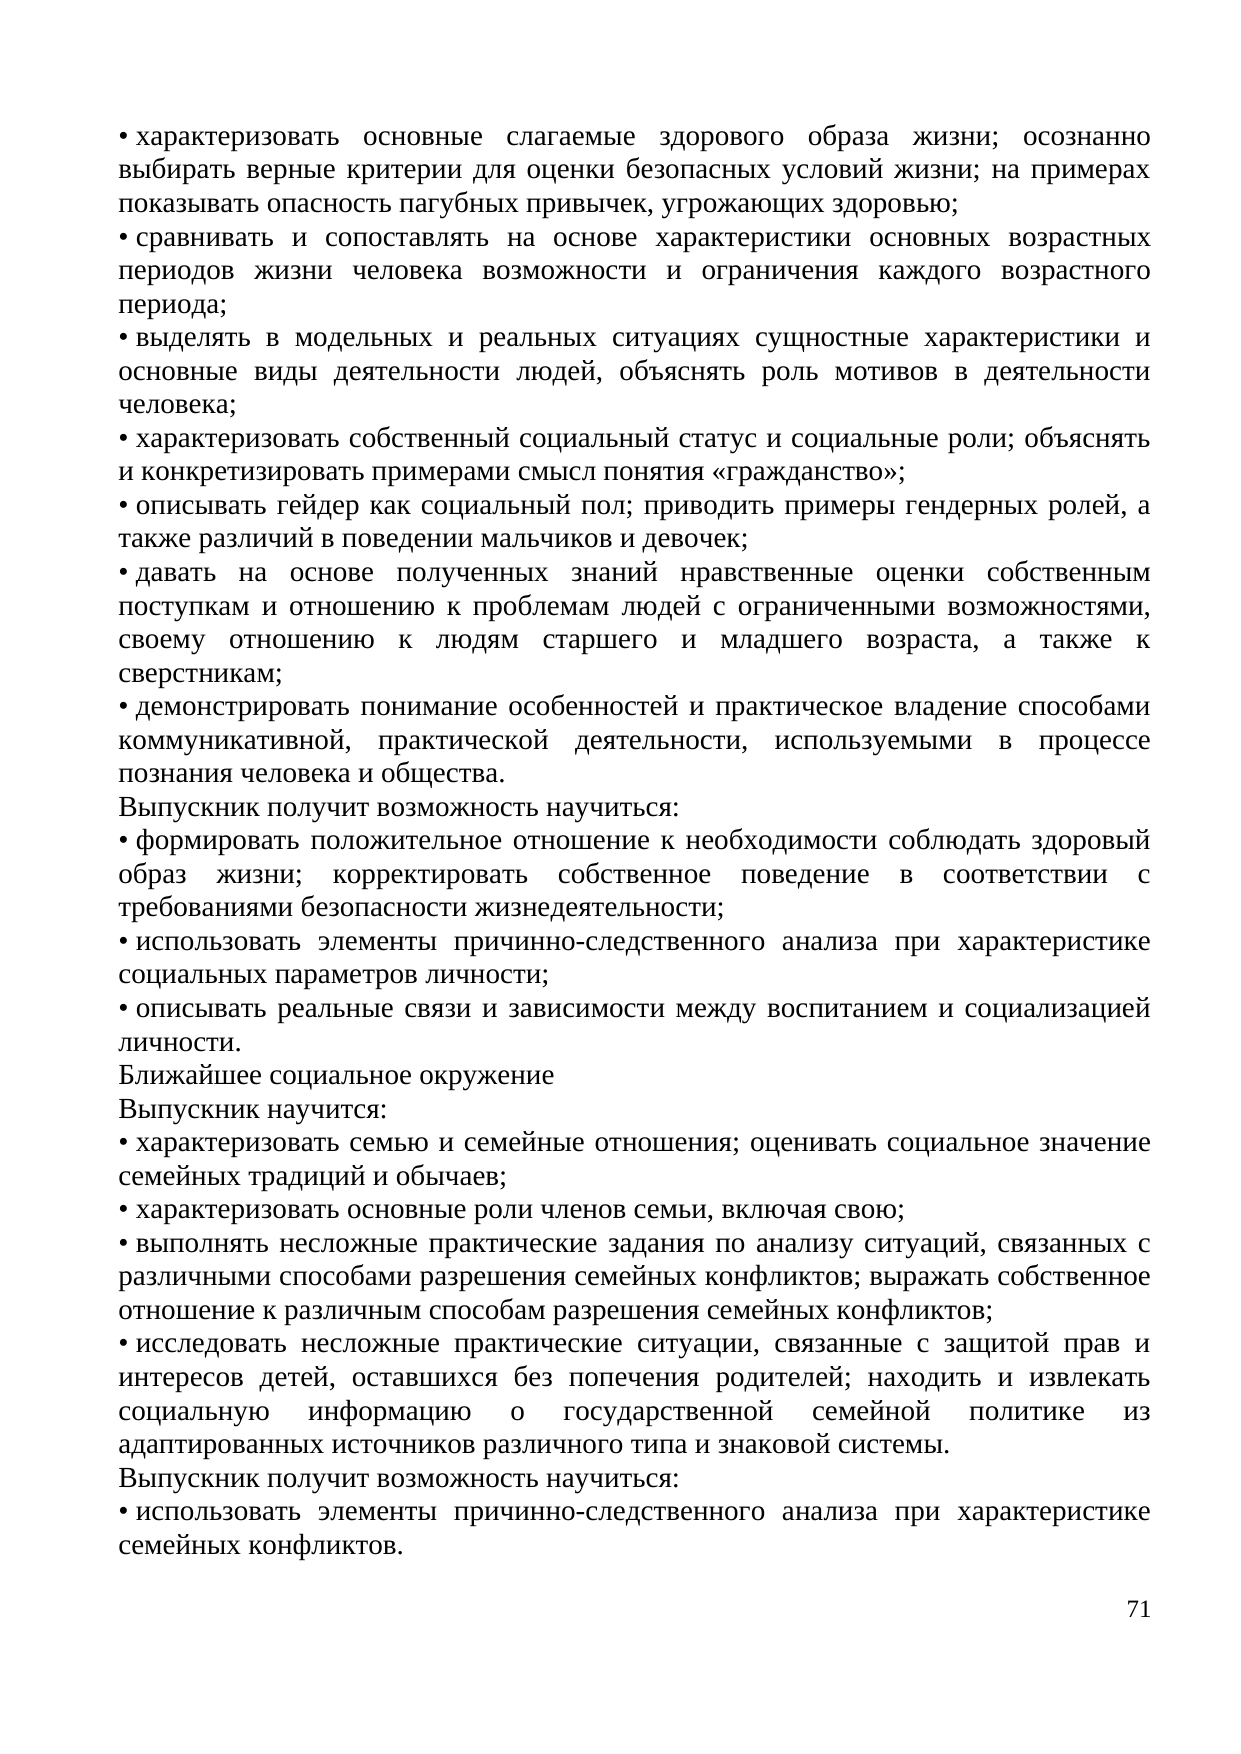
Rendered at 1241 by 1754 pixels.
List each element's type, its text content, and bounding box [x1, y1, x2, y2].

text • характеризовать собственный социальный статус и социальные роли; объяснять и конкретизировать примерами смысл понятия «гражданство»; [118, 420, 1152, 487]
text Выпускник получит возможность научиться: [118, 1460, 1152, 1493]
text • характеризовать основные слагаемые здорового образа жизни; осознанно выбирать верные критерии для оценки безопасных условий жизни; на примерах показывать опасность пагубных привычек, угрожающих здоровью; [118, 118, 1152, 219]
text Выпускник научится: [118, 1091, 1152, 1124]
text • выполнять несложные практические задания по анализу ситуаций, связанных с различными способами разрешения семейных конфликтов; выражать собственное отношение к различным способам разрешения семейных конфликтов; [118, 1225, 1152, 1326]
text • использовать элементы причинно-следственного анализа при характеристике семейных конфликтов. [118, 1493, 1152, 1560]
text • исследовать несложные практические ситуации, связанные с защитой прав и интересов детей, оставшихся без попечения родителей; находить и извлекать социальную информацию о государственной семейной политике из адаптированных источников различного типа и знаковой системы. [118, 1326, 1152, 1460]
text • формировать положительное отношение к необходимости соблюдать здоровый образ жизни; корректировать собственное поведение в соответствии с требованиями безопасности жизнедеятельности; [118, 822, 1152, 923]
text • описывать реальные связи и зависимости между воспитанием и социализацией личности. [118, 990, 1152, 1057]
text • давать на основе полученных знаний нравственные оценки собственным поступкам и отношению к проблемам людей с ограниченными возможностями, своему отношению к людям старшего и младшего возраста, а также к сверстникам; [118, 554, 1152, 688]
text • характеризовать семью и семейные отношения; оценивать социальное значение семейных традиций и обычаев; [118, 1124, 1152, 1191]
text Выпускник получит возможность научиться: [118, 789, 1152, 822]
text • выделять в модельных и реальных ситуациях сущностные характеристики и основные виды деятельности людей, объяснять роль мотивов в деятельности человека; [118, 319, 1152, 420]
text • использовать элементы причинно-следственного анализа при характеристике социальных параметров личности; [118, 923, 1152, 990]
text • сравнивать и сопоставлять на основе характеристики основных возрастных периодов жизни человека возможности и ограничения каждого возрастного периода; [118, 219, 1152, 319]
text Ближайшее социальное окружение [118, 1057, 1152, 1091]
text • демонстрировать понимание особенностей и практическое владение способами коммуникативной, практической деятельности, используемыми в процессе познания человека и общества. [118, 688, 1152, 789]
text • описывать гейдер как социальный пол; приводить примеры гендерных ролей, а также различий в поведении мальчиков и девочек; [118, 487, 1152, 554]
text • характеризовать основные роли членов семьи, включая свою; [118, 1191, 1152, 1225]
